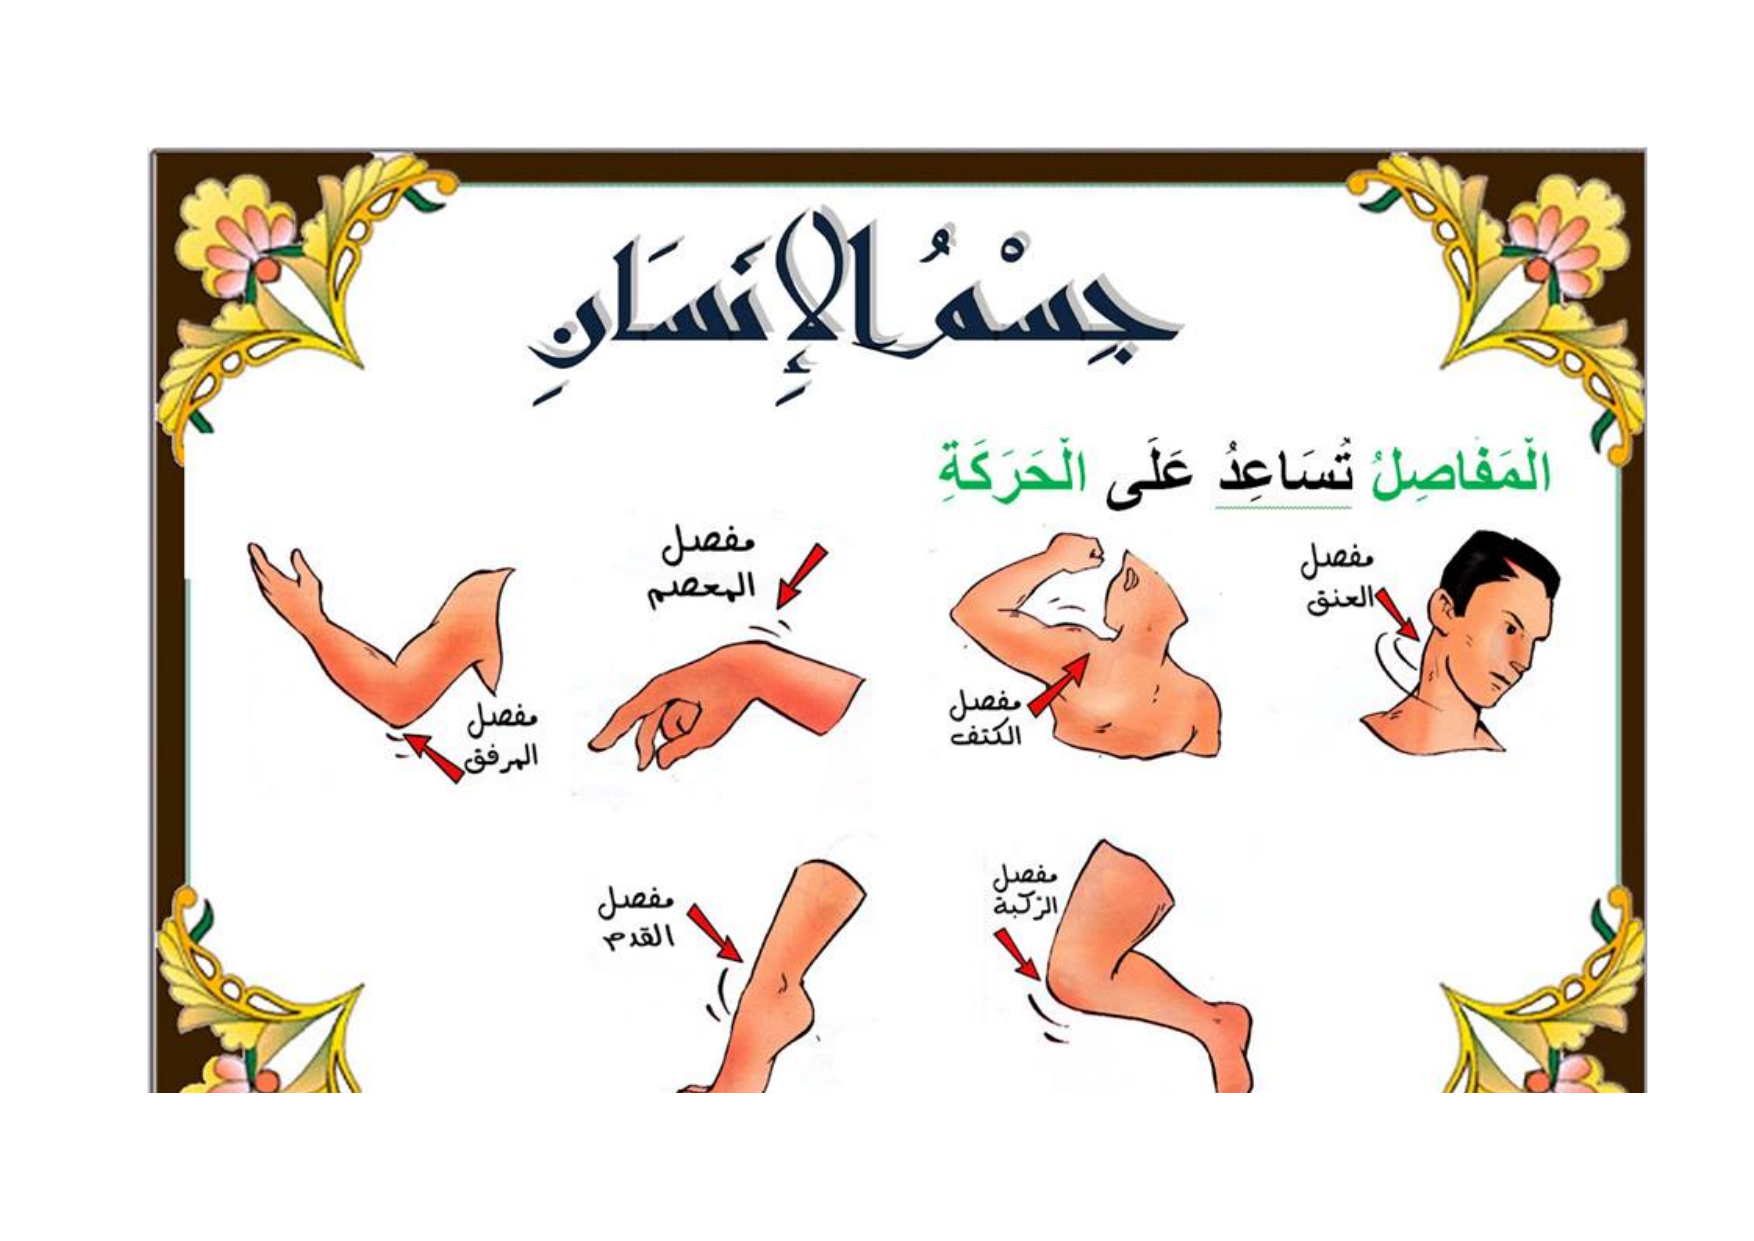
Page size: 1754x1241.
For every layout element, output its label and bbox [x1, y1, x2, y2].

picture [147, 147, 1648, 1093]
